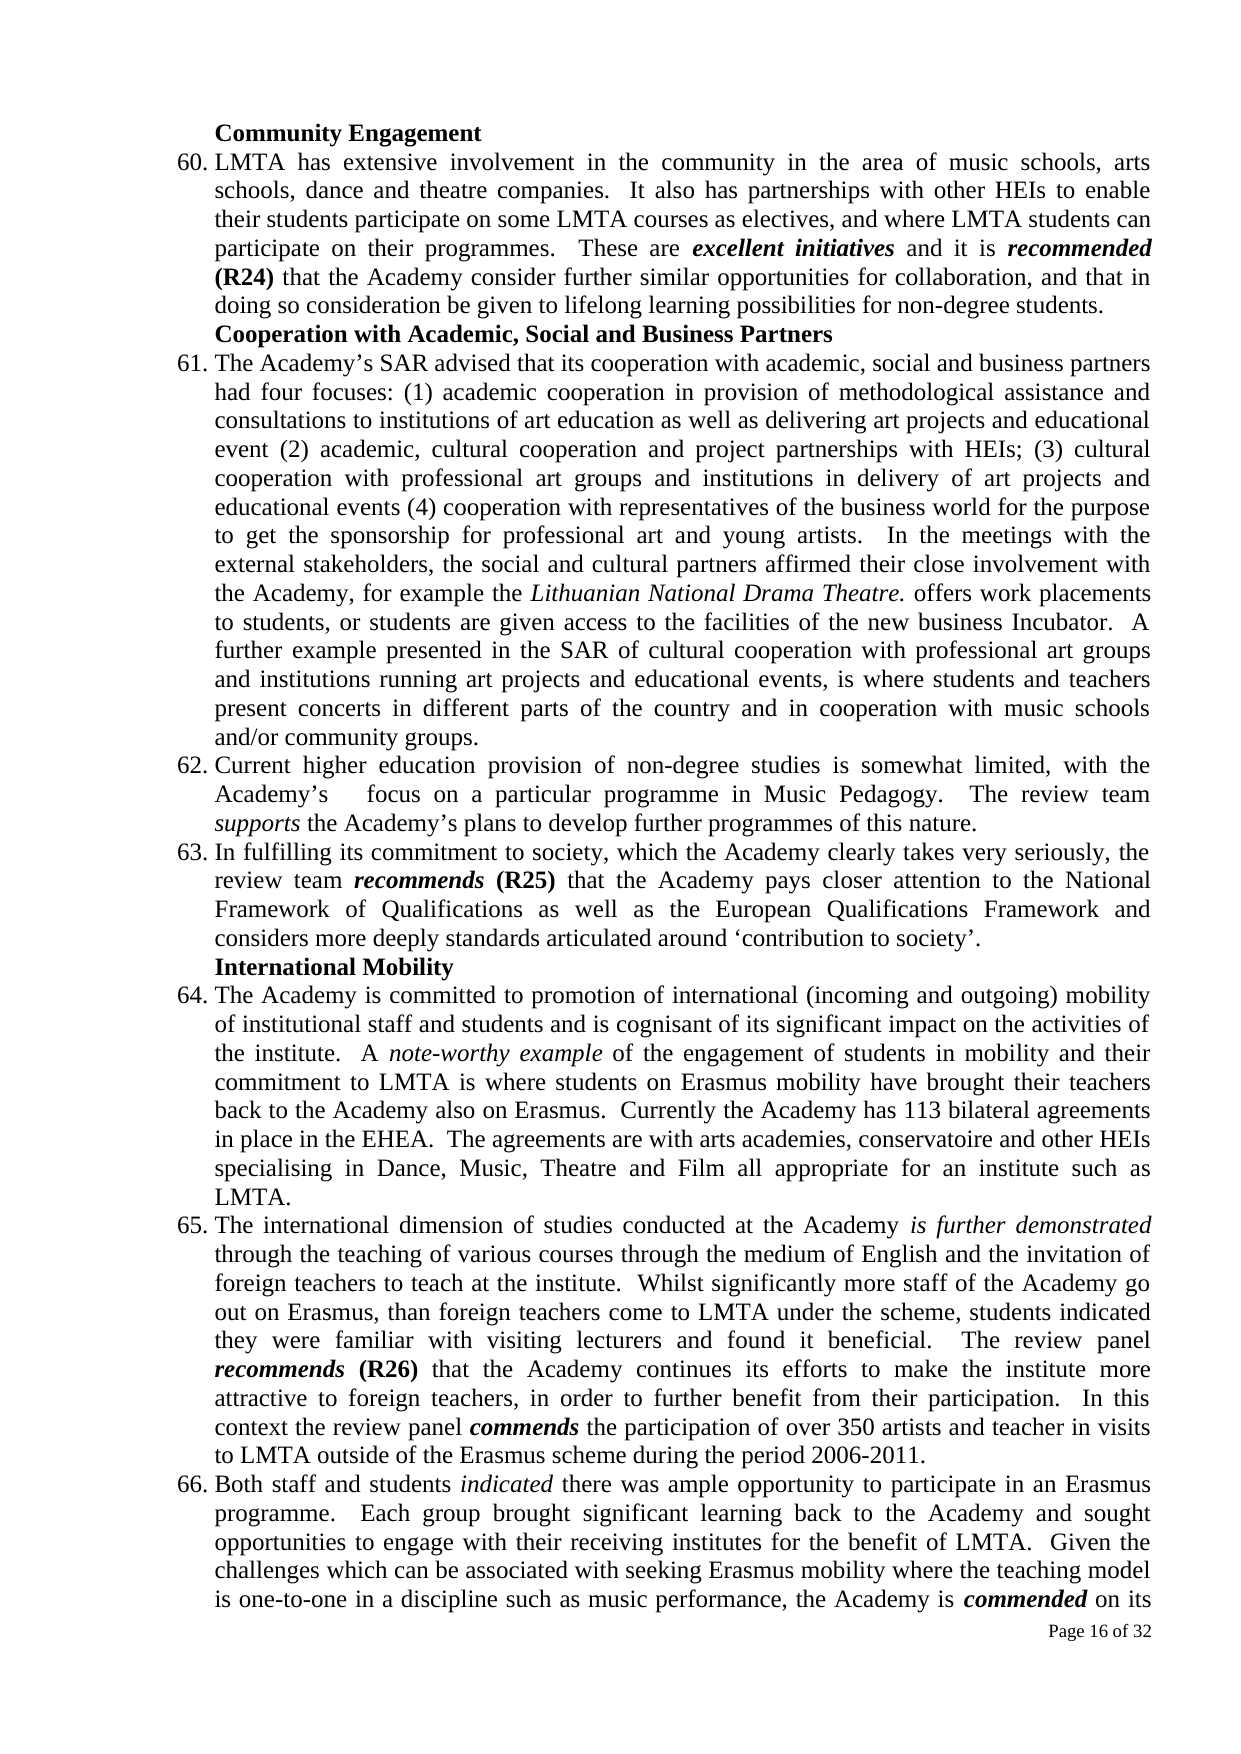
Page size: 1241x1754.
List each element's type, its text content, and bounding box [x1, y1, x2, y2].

list Current higher education provision of non-degree studies is somewhat limited, with the Academy’s focus on a particular programme in Music Pedagogy. The review team supports the Academy’s plans to develop further programmes of this nature. [177, 751, 1152, 837]
list Community Engagement [214, 118, 1152, 147]
list International Mobility [214, 952, 1152, 981]
list The international dimension of studies conducted at the Academy is further demonstrated through the teaching of various courses through the medium of English and the invitation of foreign teachers to teach at the institute. Whilst significantly more staff of the Academy go out on Erasmus, than foreign teachers come to LMTA under the scheme, students indicated they were familiar with visiting lecturers and found it beneficial. The review panel recommends (R26) that the Academy continues its efforts to make the institute more attractive to foreign teachers, in order to further benefit from their participation. In this context the review panel commends the participation of over 350 artists and teacher in visits to LMTA outside of the Erasmus scheme during the period 2006-2011. [177, 1211, 1152, 1469]
list In fulfilling its commitment to society, which the Academy clearly takes very seriously, the review team recommends (R25) that the Academy pays closer attention to the National Framework of Qualifications as well as the European Qualifications Framework and considers more deeply standards articulated around ‘contribution to society’. [177, 837, 1152, 952]
list LMTA has extensive involvement in the community in the area of music schools, arts schools, dance and theatre companies. It also has partnerships with other HEIs to enable their students participate on some LMTA courses as electives, and where LMTA students can participate on their programmes. These are excellent initiatives and it is recommended (R24) that the Academy consider further similar opportunities for collaboration, and that in doing so consideration be given to lifelong learning possibilities for non-degree students. [177, 147, 1152, 319]
list The Academy’s SAR advised that its cooperation with academic, social and business partners had four focuses: (1) academic cooperation in provision of methodological assistance and consultations to institutions of art education as well as delivering art projects and educational event (2) academic, cultural cooperation and project partnerships with HEIs; (3) cultural cooperation with professional art groups and institutions in delivery of art projects and educational events (4) cooperation with representatives of the business world for the purpose to get the sponsorship for professional art and young artists. In the meetings with the external stakeholders, the social and cultural partners affirmed their close involvement with the Academy, for example the Lithuanian National Drama Theatre. offers work placements to students, or students are given access to the facilities of the new business Incubator. A further example presented in the SAR of cultural cooperation with professional art groups and institutions running art projects and educational events, is where students and teachers present concerts in different parts of the country and in cooperation with music schools and/or community groups. [177, 348, 1152, 751]
list Cooperation with Academic, Social and Business Partners [214, 319, 1152, 348]
list The Academy is committed to promotion of international (incoming and outgoing) mobility of institutional staff and students and is cognisant of its significant impact on the activities of the institute. A note-worthy example of the engagement of students in mobility and their commitment to LMTA is where students on Erasmus mobility have brought their teachers back to the Academy also on Erasmus. Currently the Academy has 113 bilateral agreements in place in the EHEA. The agreements are with arts academies, conservatoire and other HEIs specialising in Dance, Music, Theatre and Film all appropriate for an institute such as LMTA. [177, 981, 1152, 1211]
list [177, 1469, 1152, 1613]
